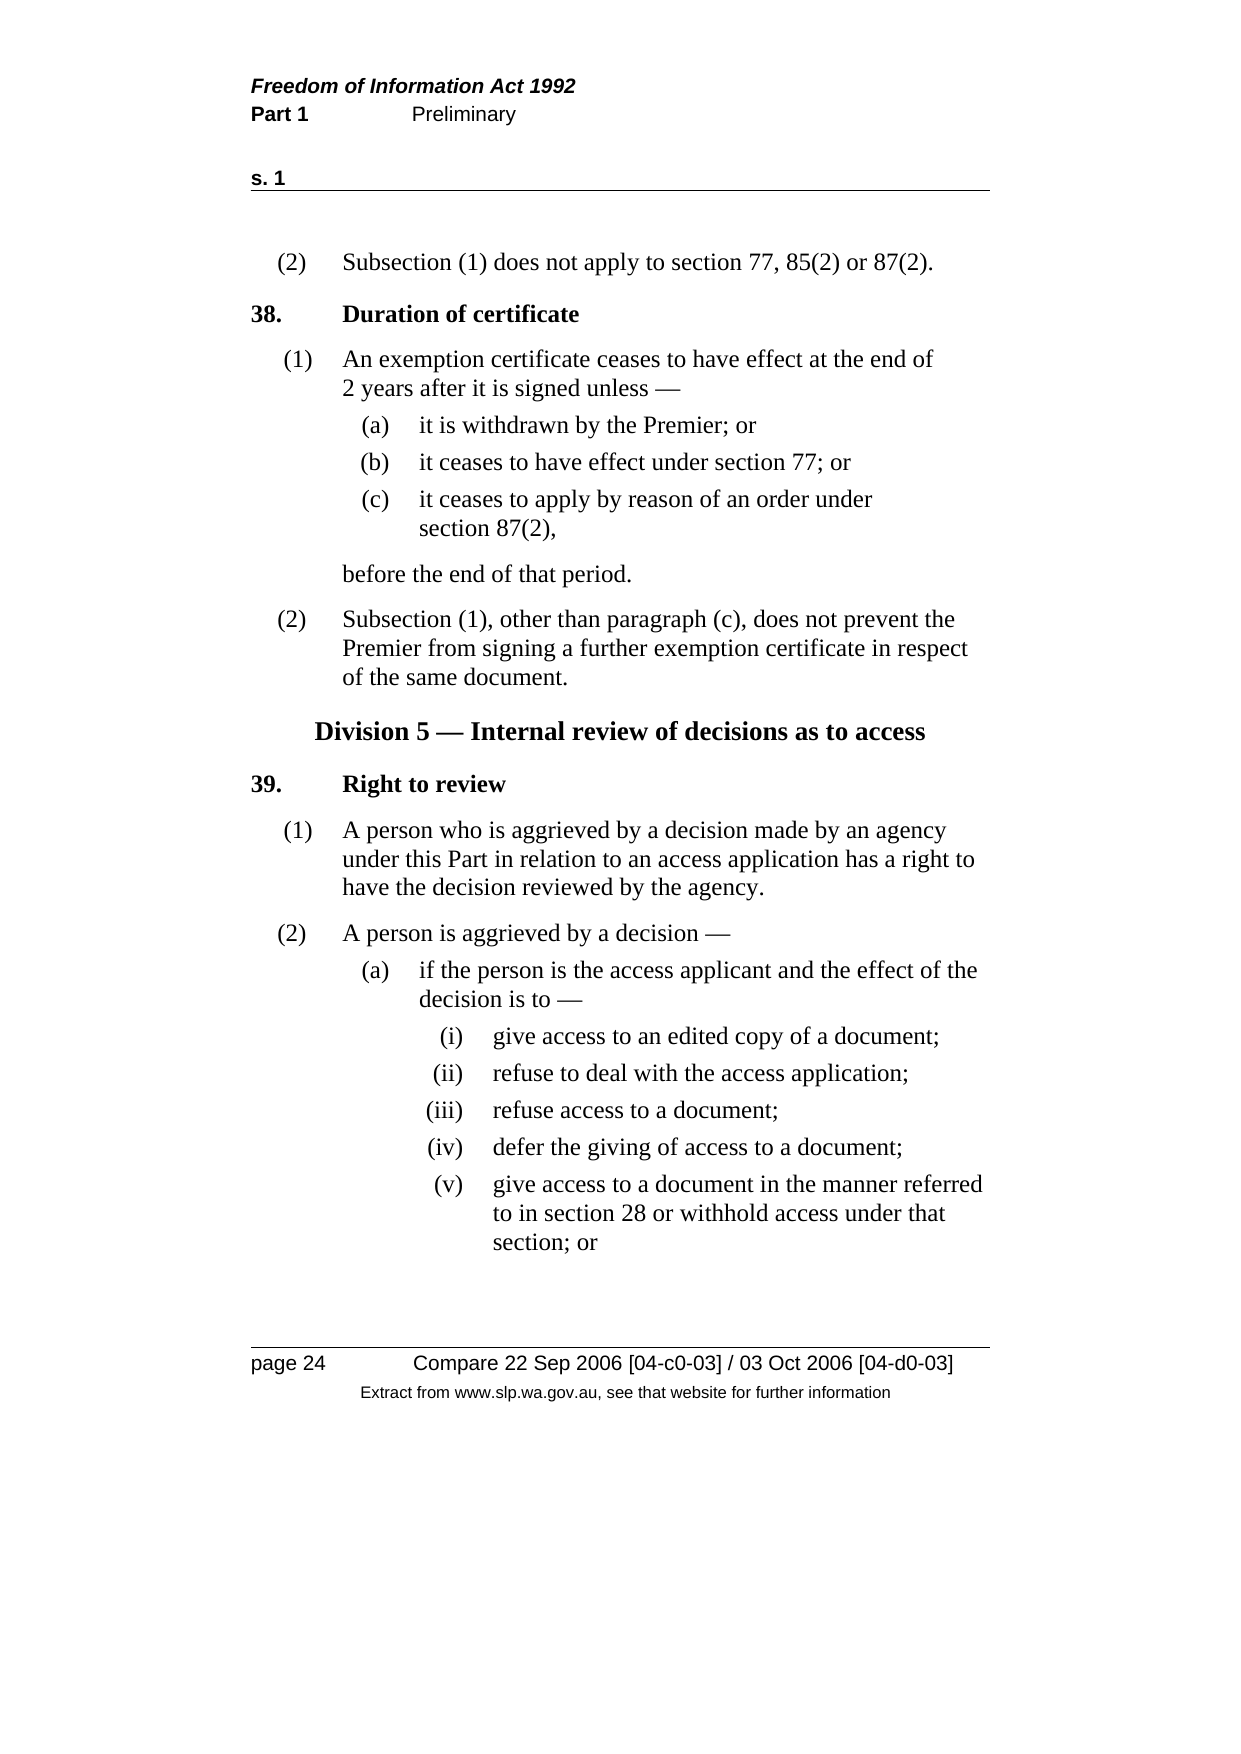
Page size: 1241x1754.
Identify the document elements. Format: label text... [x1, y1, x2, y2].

text (a) it is withdrawn by the Premier; or [251, 410, 990, 439]
text (1) An exemption certificate ceases to have effect at the end of 2 years after it is signed unless — [251, 344, 990, 402]
text (i) give access to an edited copy of a document; [251, 1021, 990, 1049]
text (iv) defer the giving of access to a document; [251, 1132, 990, 1161]
text (a) if the person is the access applicant and the effect of the decision is to — [251, 955, 990, 1012]
text (iii) refuse access to a document; [251, 1095, 990, 1124]
text (2) Subsection (1) does not apply to section 77, 85(2) or 87(2). [251, 247, 990, 276]
text (v) give access to a document in the manner referred to in section 28 or withhold access under that section; or [251, 1169, 990, 1255]
text before the end of that period. [251, 559, 990, 587]
subtitle Division 5 — Internal review of decisions as to access [251, 715, 990, 747]
text (2) A person is aggrieved by a decision — [251, 918, 990, 947]
subtitle 38. Duration of certificate [251, 299, 990, 328]
text (b) it ceases to have effect under section 77; or [251, 447, 990, 476]
text (2) Subsection (1), other than paragraph (c), does not prevent the Premier from signing a further exemption certificate in respect of the same document. [251, 604, 990, 690]
text (1) A person who is aggrieved by a decision made by an agency under this Part in relation to an access application has a right to have the decision reviewed by the agency. [251, 815, 990, 901]
subtitle 39. Right to review [251, 769, 990, 798]
text (c) it ceases to apply by reason of an order under section 87(2), [251, 484, 990, 542]
text (ii) refuse to deal with the access application; [251, 1058, 990, 1087]
